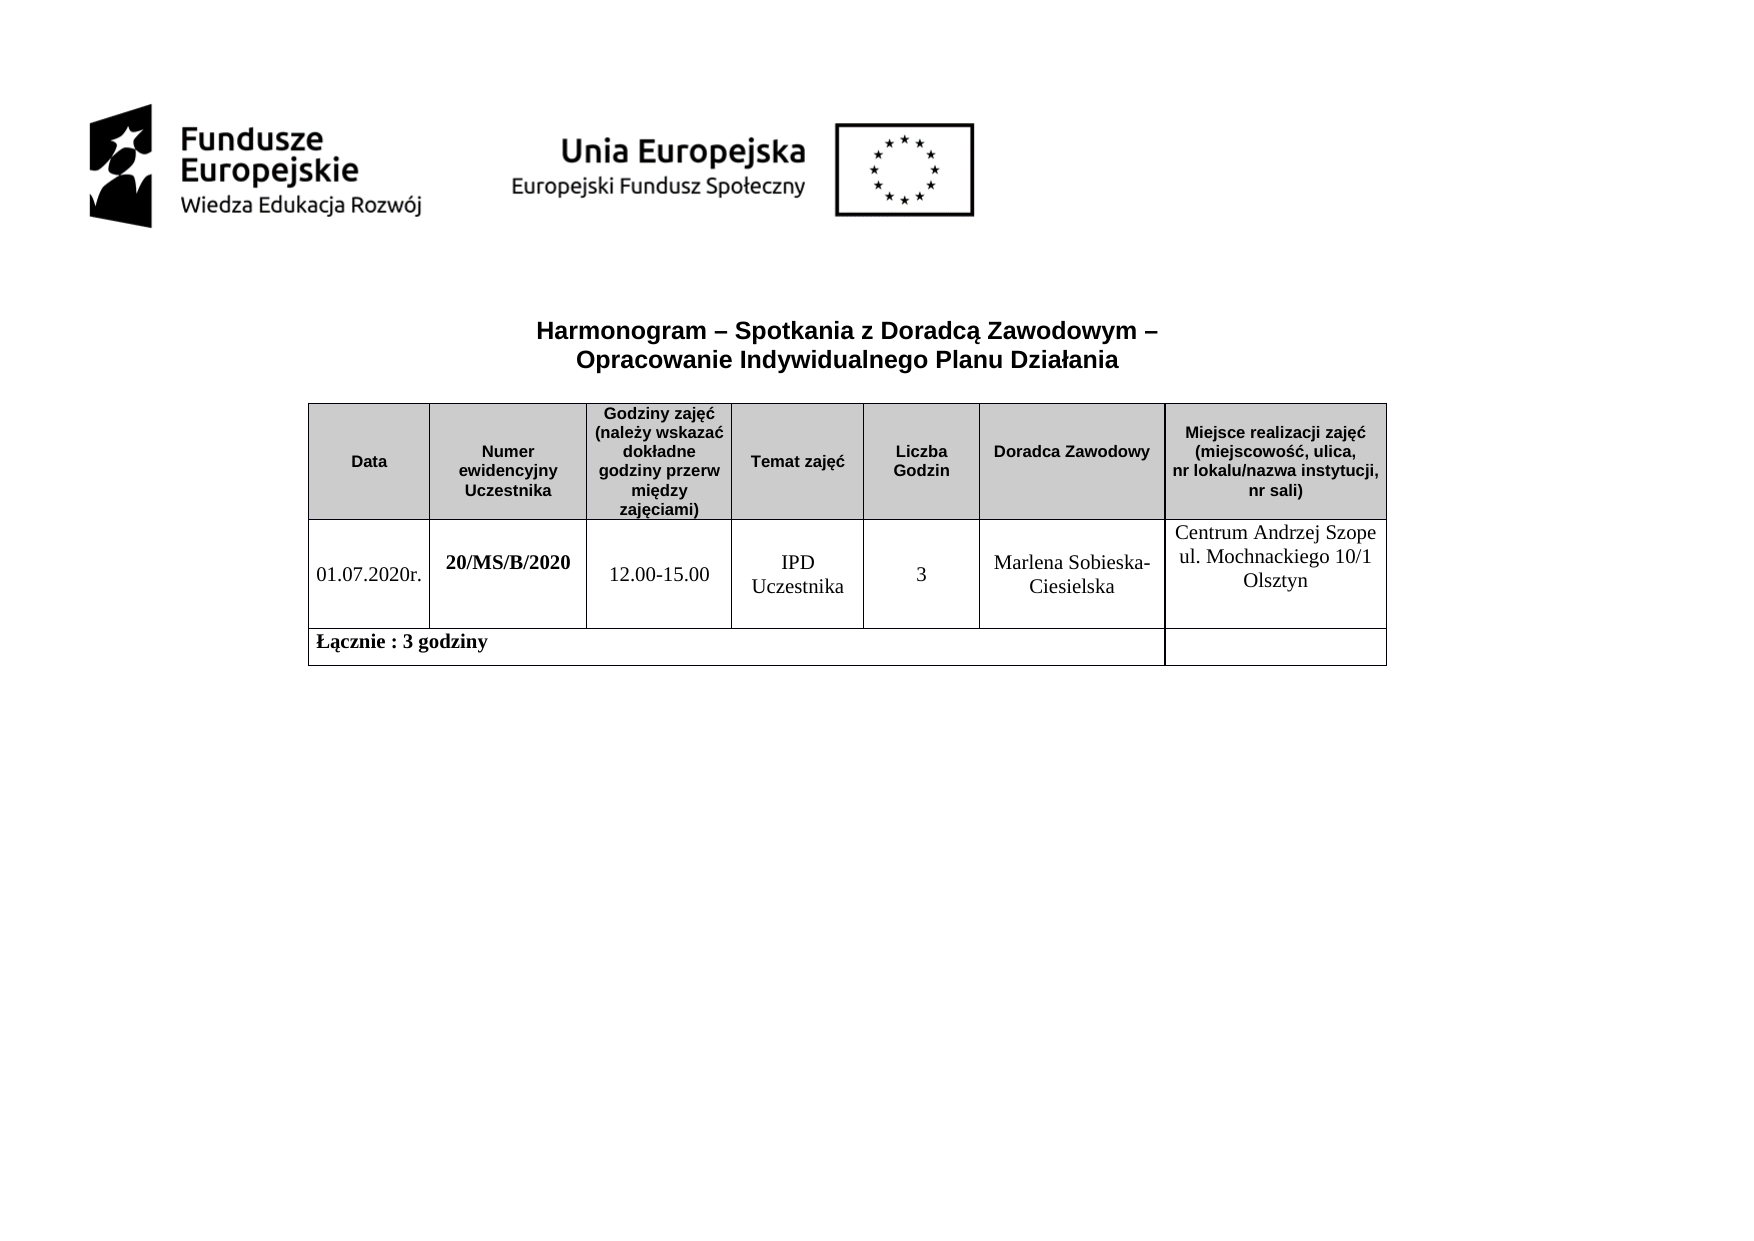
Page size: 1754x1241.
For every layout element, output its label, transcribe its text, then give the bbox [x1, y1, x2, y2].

table_cell 01.07.2020r. [309, 520, 429, 628]
table_header Doradca Zawodowy [980, 404, 1164, 519]
table_cell IPD Uczestnika [732, 520, 863, 628]
table_header Godziny zajęć (należy wskazać dokładne godziny przerw między zajęciami) [587, 404, 731, 519]
table_cell 12.00-15.00 [587, 520, 731, 628]
text Harmonogram – Spotkania z Doradcą Zawodowym – [59, 316, 1636, 345]
table_header Data [309, 404, 429, 519]
text Opracowanie Indywidualnego Planu Działania [59, 345, 1636, 374]
table_header Miejsce realizacji zajęć (miejscowość, ulica, nr lokalu/nazwa instytucji, nr sali) [1166, 404, 1386, 519]
table_cell Centrum Andrzej Szope ul. Mochnackiego 10/1 Olsztyn [1166, 520, 1386, 628]
table_header Temat zajęć [732, 404, 863, 519]
table_header Liczba Godzin [864, 404, 979, 519]
table_cell Łącznie : 3 godziny [309, 629, 1164, 664]
table_cell Marlena Sobieska-Ciesielska [980, 520, 1164, 628]
table_cell [1166, 629, 1386, 664]
table_cell 3 [864, 520, 979, 628]
picture [59, 73, 1005, 259]
table_cell 20/MS/B/2020 [430, 520, 586, 628]
table_header Numer ewidencyjny Uczestnika [430, 404, 586, 519]
